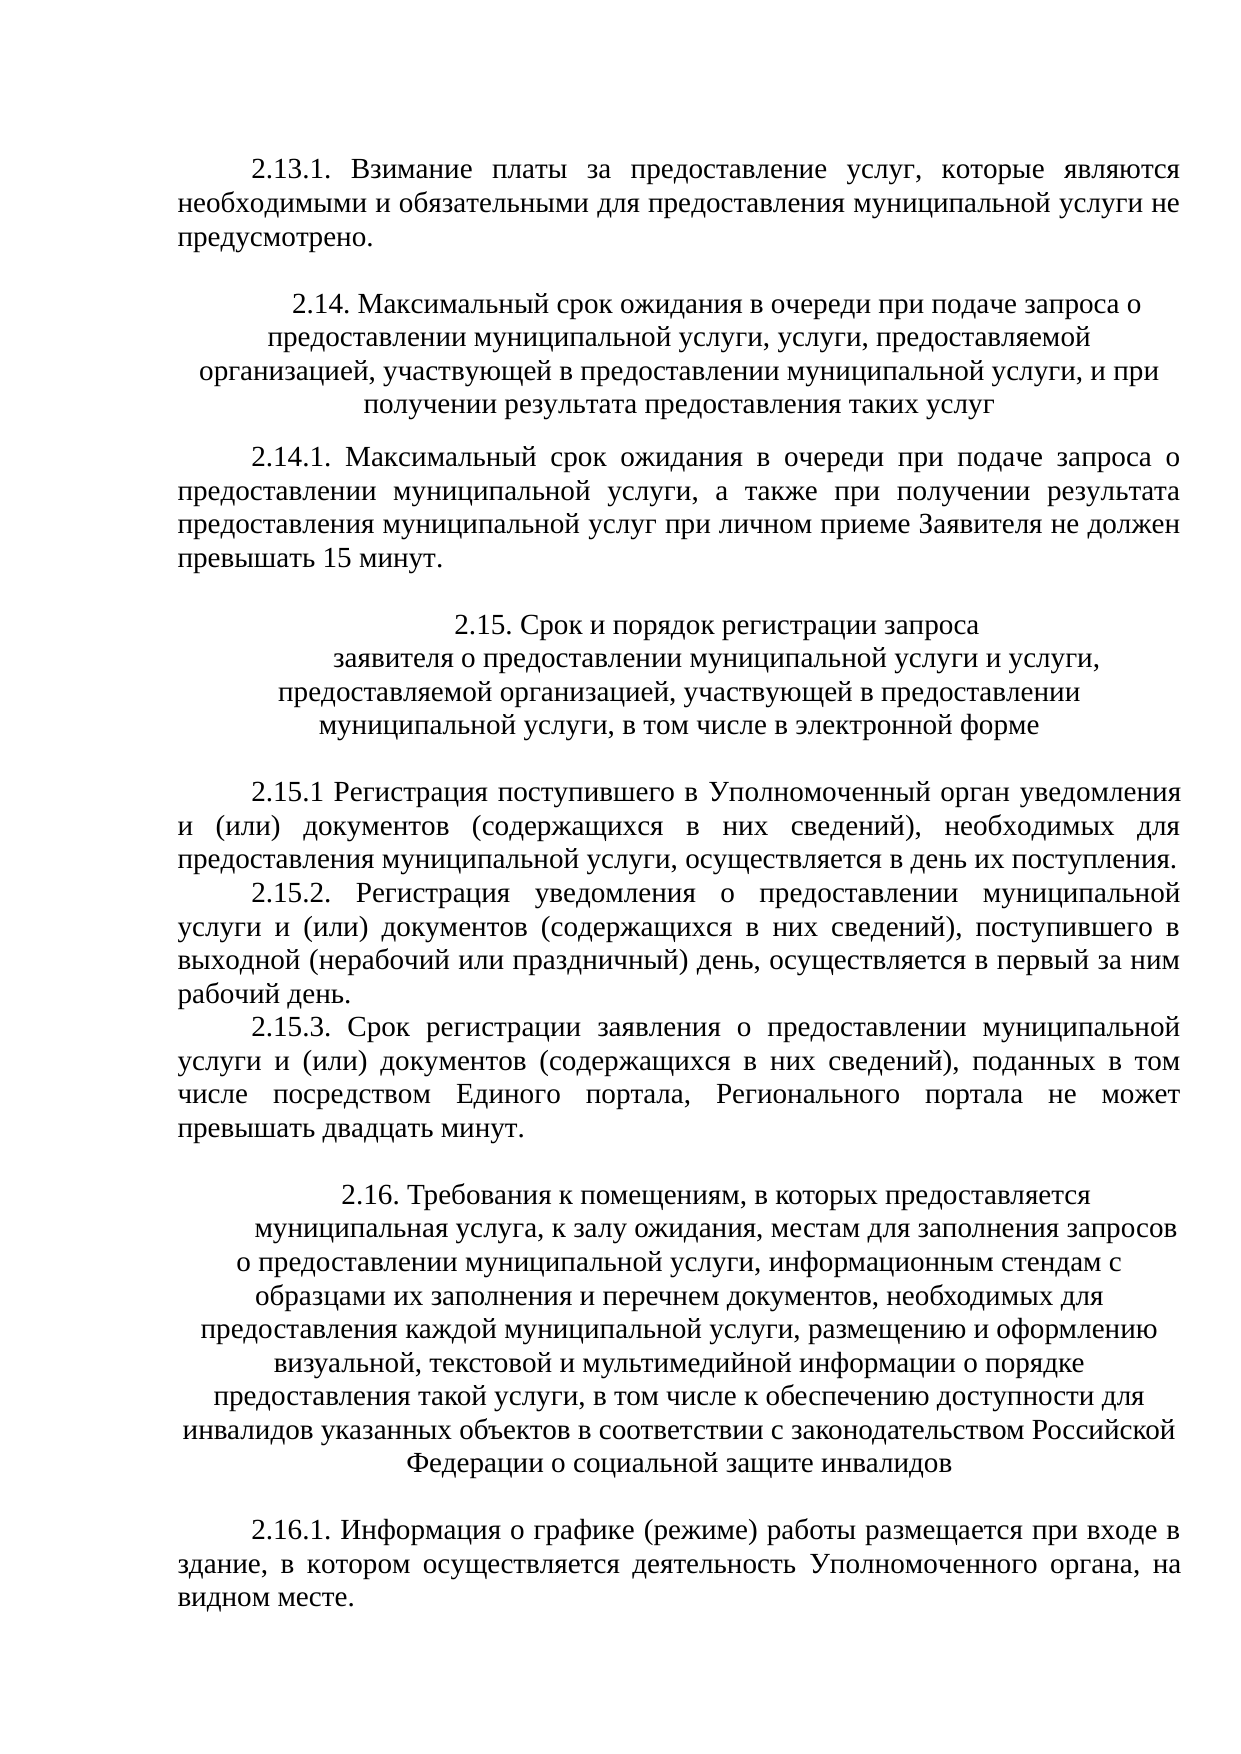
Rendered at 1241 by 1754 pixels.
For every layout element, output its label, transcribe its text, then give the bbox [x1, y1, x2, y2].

text муниципальная услуга, к залу ожидания, местам для заполнения запросов о предоставлении муниципальной услуги, информационным стендам с образцами их заполнения и перечнем документов, необходимых для предоставления каждой муниципальной услуги, размещению и оформлению визуальной, текстовой и мультимедийной информации о порядке предоставления такой услуги, в том числе к обеспечению доступности для инвалидов указанных объектов в соответствии с законодательством Российской Федерации о социальной защите инвалидов [177, 1211, 1181, 1479]
text 2.13.1. Взимание платы за предоставление услуг, которые являются необходимыми и обязательными для предоставления муниципальной услуги не предусмотрено. [177, 152, 1181, 252]
text 2.14. Максимальный срок ожидания в очереди при подаче запроса о предоставлении муниципальной услуги, услуги, предоставляемой организацией, участвующей в предоставлении муниципальной услуги, и при получении результата предоставления таких услуг [177, 286, 1181, 420]
text 2.14.1. Максимальный срок ожидания в очереди при подаче запроса о предоставлении муниципальной услуги, а также при получении результата предоставления муниципальной услуг при личном приеме Заявителя не должен превышать 15 минут. [177, 439, 1181, 573]
text 2.15.1 Регистрация поступившего в Уполномоченный орган уведомления и (или) документов (содержащихся в них сведений), необходимых для предоставления муниципальной услуги, осуществляется в день их поступления. [177, 774, 1181, 875]
text 2.16. Требования к помещениям, в которых предоставляется [177, 1177, 1181, 1211]
text 2.15.3. Срок регистрации заявления о предоставлении муниципальной услуги и (или) документов (содержащихся в них сведений), поданных в том числе посредством Единого портала, Регионального портала не может превышать двадцать минут. [177, 1009, 1181, 1143]
text 2.15. Срок и порядок регистрации запроса [177, 607, 1181, 640]
text 2.15.2. Регистрация уведомления о предоставлении муниципальной услуги и (или) документов (содержащихся в них сведений), поступившего в выходной (нерабочий или праздничный) день, осуществляется в первый за ним рабочий день. [177, 875, 1181, 1009]
text заявителя о предоставлении муниципальной услуги и услуги, предоставляемой организацией, участвующей в предоставлении муниципальной услуги, в том числе в электронной форме [177, 640, 1181, 741]
text 2.16.1. Информация о графике (режиме) работы размещается при входе в здание, в котором осуществляется деятельность Уполномоченного органа, на видном месте. [177, 1512, 1181, 1613]
